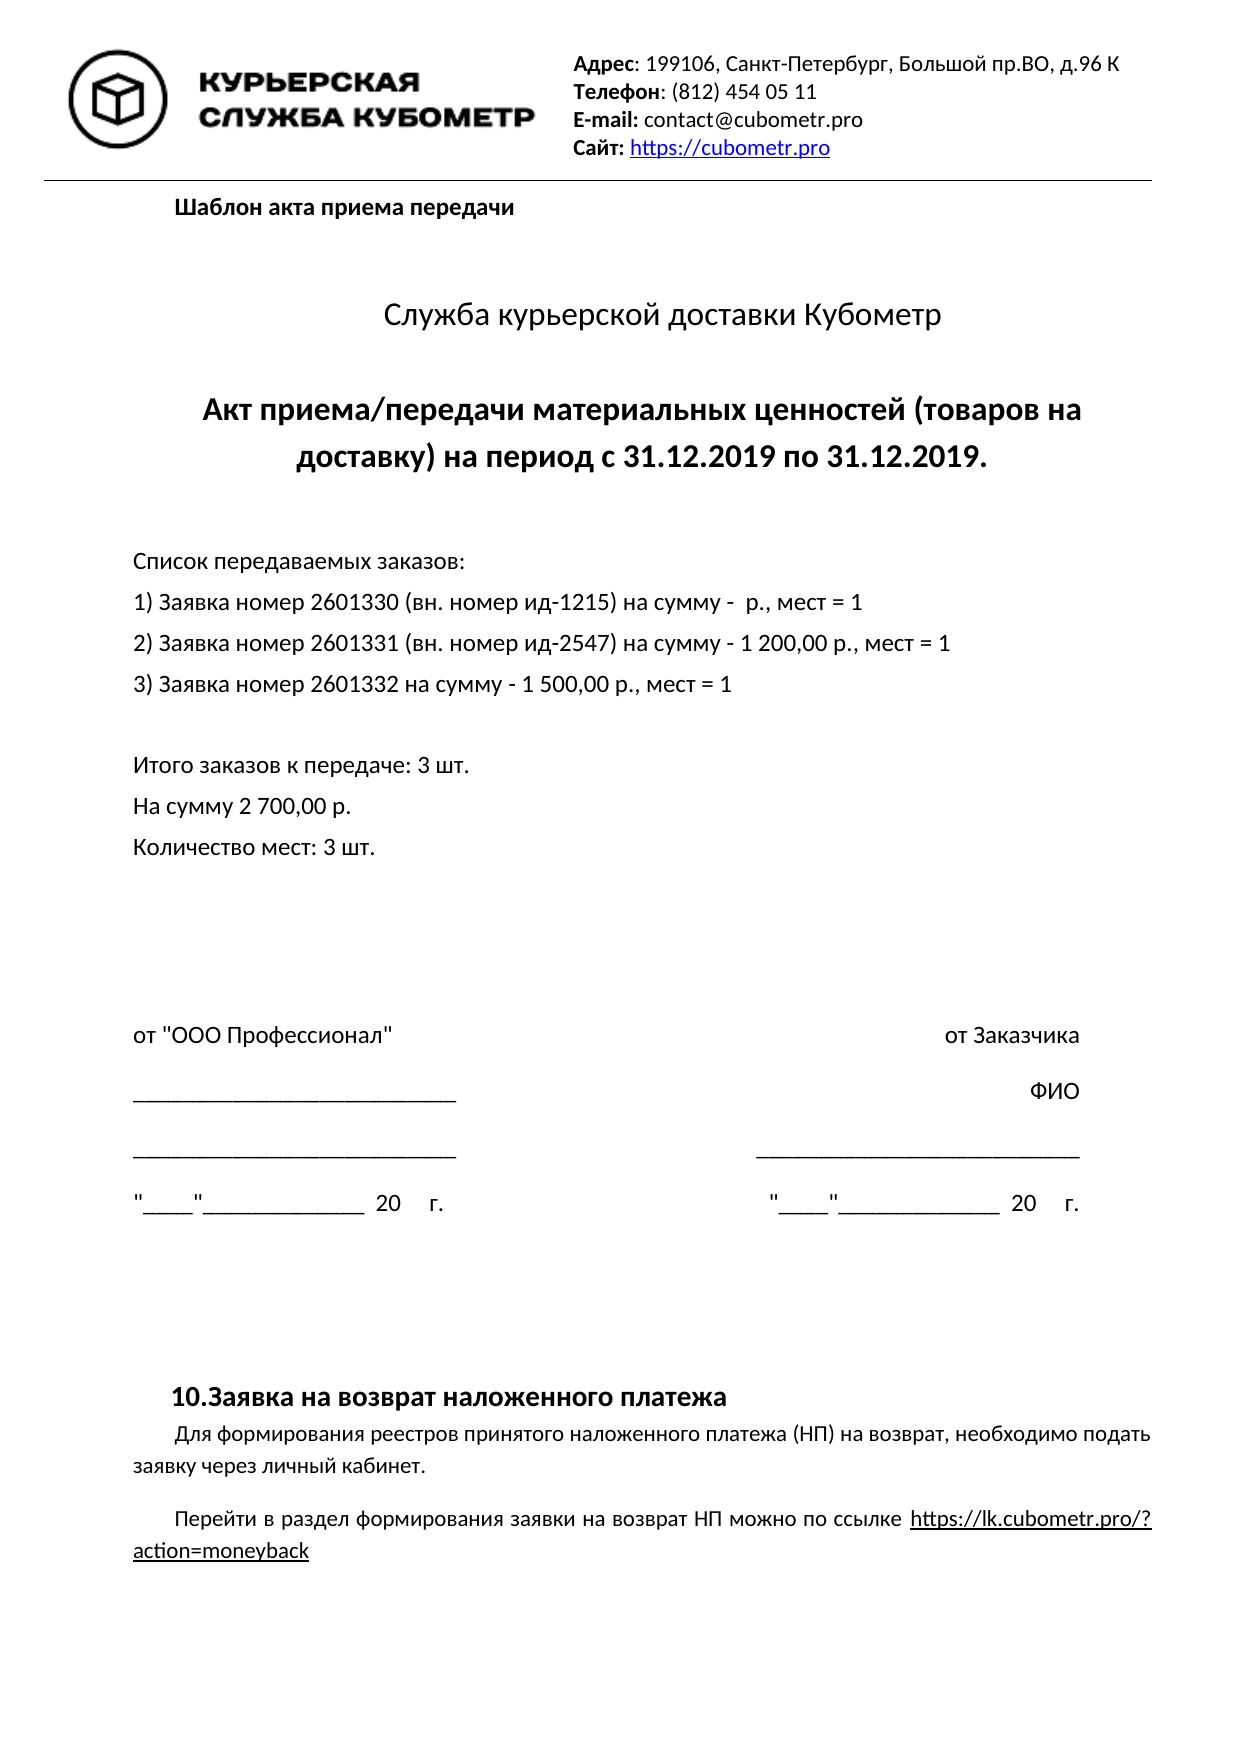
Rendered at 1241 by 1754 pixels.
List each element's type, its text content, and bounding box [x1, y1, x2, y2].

text 3) Заявка номер 2601332 на сумму - 1 500,00 р., мест = 1 [133, 668, 1152, 698]
text Перейти в раздел формирования заявки на возврат НП можно по ссылке https://lk.cubometr.pro/?action=moneyback [133, 1504, 1152, 1564]
text Количество мест: 3 шт. [133, 831, 1152, 862]
text __________________________ ФИО [133, 1075, 1152, 1106]
text __________________________ __________________________ [133, 1131, 1152, 1162]
text Итого заказов к передаче: 3 шт. [133, 749, 1152, 780]
text 1) Заявка номер 2601330 (вн. номер ид-1215) на сумму - р., мест = 1 [133, 586, 1152, 616]
text "____"_____________ 20 г. "____"_____________ 20 г. [133, 1187, 1152, 1217]
text Для формирования реестров принятого наложенного платежа (НП) на возврат, необходимо подать заявку через личный кабинет. [133, 1419, 1152, 1479]
text 2) Заявка номер 2601331 (вн. номер ид-2547) на сумму - 1 200,00 р., мест = 1 [133, 627, 1152, 657]
text от "ООО Профессионал" от Заказчика [133, 1019, 1152, 1050]
text На сумму 2 700,00 р. [133, 791, 1152, 821]
text Шаблон акта приема передачи [133, 191, 1152, 222]
text Акт приема/передачи материальных ценностей (товаров на доставку) на период с 31.12.2019 по 31.12.2019. [133, 388, 1152, 475]
text Служба курьерской доставки Кубометр [133, 293, 1152, 333]
picture [55, 40, 551, 169]
text Список передаваемых заказов: [133, 545, 1152, 575]
subtitle Заявка на возврат наложенного платежа [170, 1378, 1152, 1413]
